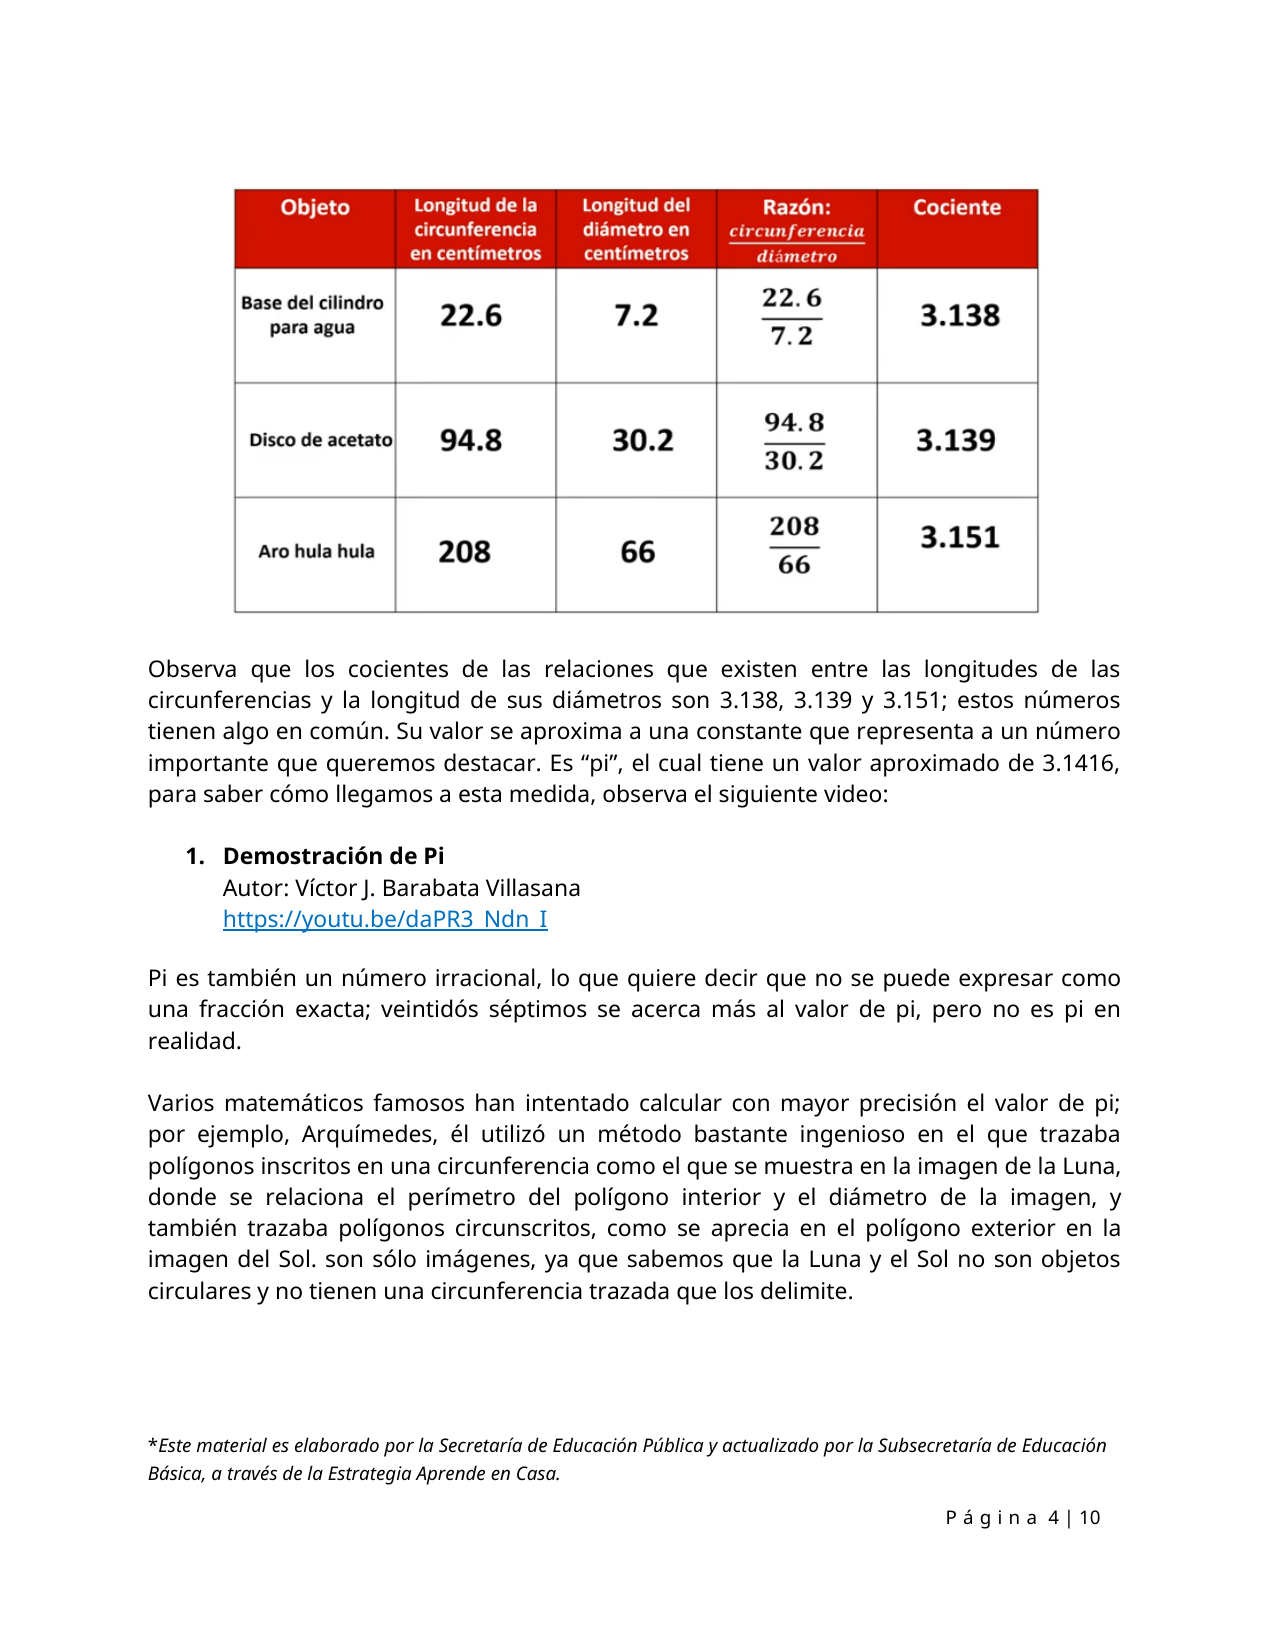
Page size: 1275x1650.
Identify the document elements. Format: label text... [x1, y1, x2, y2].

text Observa que los cocientes de las relaciones que existen entre las longitudes de las circunferencias y la longitud de sus diámetros son 3.138, 3.139 y 3.151; estos números tienen algo en común. Su valor se aproxima a una constante que representa a un número importante que queremos destacar. Es “pi”, el cual tiene un valor aproximado de 3.1416, para saber cómo llegamos a esta medida, observa el siguiente video: [148, 653, 1122, 809]
list Autor: Víctor J. Barabata Villasana [223, 872, 1122, 903]
list Demostración de Pi [185, 840, 1122, 872]
text Pi es también un número irracional, lo que quiere decir que no se puede expresar como una fracción exacta; veintidós séptimos se acerca más al valor de pi, pero no es pi en realidad. [148, 962, 1122, 1056]
picture [220, 177, 1050, 622]
list https://youtu.be/daPR3_Ndn_I [223, 903, 1122, 962]
text Varios matemáticos famosos han intentado calcular con mayor precisión el valor de pi; por ejemplo, Arquímedes, él utilizó un método bastante ingenioso en el que trazaba polígonos inscritos en una circunferencia como el que se muestra en la imagen de la Luna, donde se relaciona el perímetro del polígono interior y el diámetro de la imagen, y también trazaba polígonos circunscritos, como se aprecia en el polígono exterior en la imagen del Sol. son sólo imágenes, ya que sabemos que la Luna y el Sol no son objetos circulares y no tienen una circunferencia trazada que los delimite. [148, 1087, 1122, 1306]
